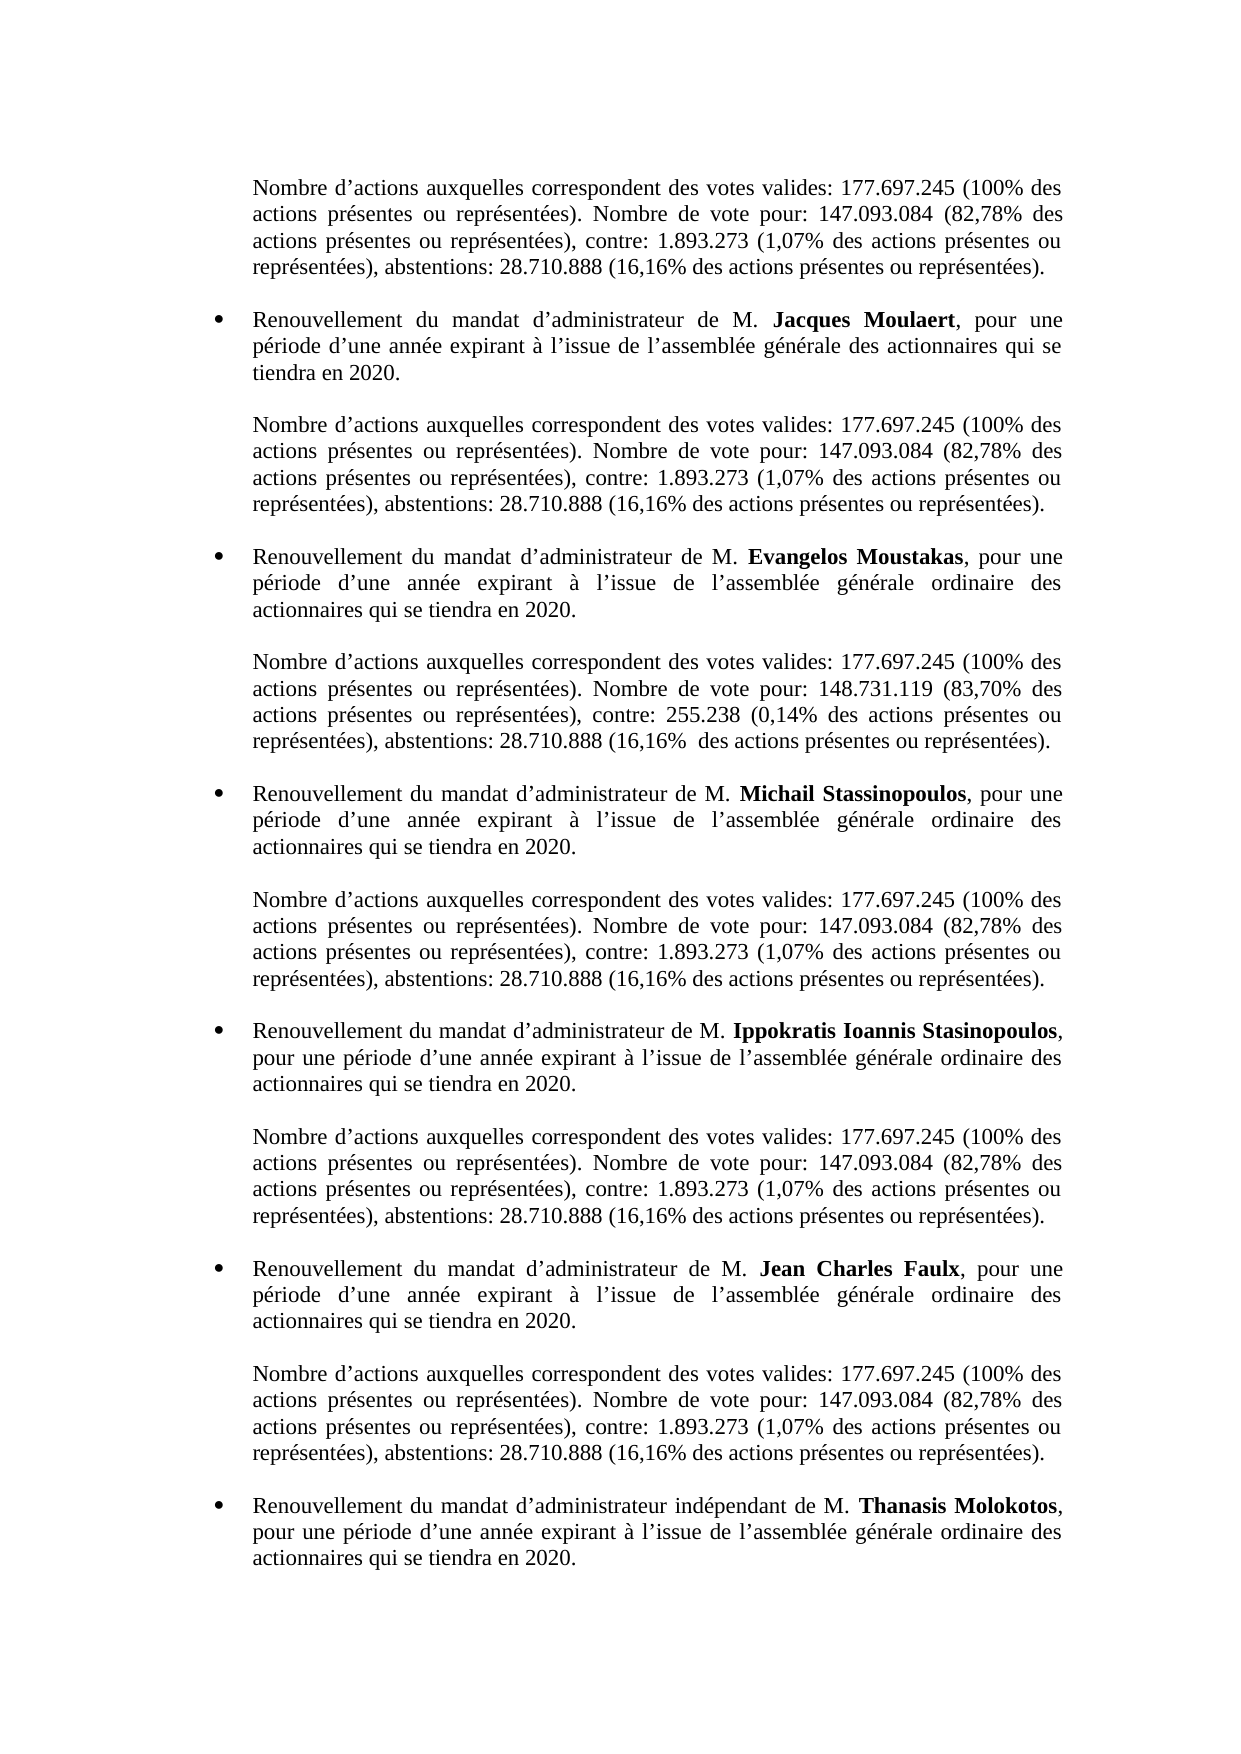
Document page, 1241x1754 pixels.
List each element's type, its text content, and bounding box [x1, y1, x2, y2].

list Renouvellement du mandat d’administrateur de M. Michail Stassinopoulos, pour une période d’une année expirant à l’issue de l’assemblée générale ordinaire des actionnaires qui se tiendra en 2020. [215, 780, 1063, 859]
list Nombre d’actions auxquelles correspondent des votes valides: 177.697.245 (100% des actions présentes ou représentées). Nombre de vote pour: 147.093.084 (82,78% des actions présentes ou représentées), contre: 1.893.273 (1,07% des actions présentes ou représentées), abstentions: 28.710.888 (16,16% des actions présentes ou représentées). [252, 411, 1063, 517]
list Renouvellement du mandat d’administrateur de M. Jean Charles Faulx, pour une période d’une année expirant à l’issue de l’assemblée générale ordinaire des actionnaires qui se tiendra en 2020. [215, 1254, 1063, 1334]
list Renouvellement du mandat d’administrateur indépendant de M. Thanasis Molokotos, pour une période d’une année expirant à l’issue de l’assemblée générale ordinaire des actionnaires qui se tiendra en 2020. [215, 1492, 1063, 1571]
list Nombre d’actions auxquelles correspondent des votes valides: 177.697.245 (100% des actions présentes ou représentées). Nombre de vote pour: 147.093.084 (82,78% des actions présentes ou représentées), contre: 1.893.273 (1,07% des actions présentes ou représentées), abstentions: 28.710.888 (16,16% des actions présentes ou représentées). [252, 174, 1063, 279]
list Renouvellement du mandat d’administrateur de M. Jacques Moulaert, pour une période d’une année expirant à l’issue de l’assemblée générale des actionnaires qui se tiendra en 2020. [215, 306, 1063, 385]
list Renouvellement du mandat d’administrateur de M. Evangelos Moustakas, pour une période d’une année expirant à l’issue de l’assemblée générale ordinaire des actionnaires qui se tiendra en 2020. [215, 543, 1063, 622]
list Nombre d’actions auxquelles correspondent des votes valides: 177.697.245 (100% des actions présentes ou représentées). Nombre de vote pour: 147.093.084 (82,78% des actions présentes ou représentées), contre: 1.893.273 (1,07% des actions présentes ou représentées), abstentions: 28.710.888 (16,16% des actions présentes ou représentées). [252, 886, 1063, 991]
list Renouvellement du mandat d’administrateur de M. Ippokratis Ioannis Stasinopoulos, pour une période d’une année expirant à l’issue de l’assemblée générale ordinaire des actionnaires qui se tiendra en 2020. [215, 1017, 1063, 1096]
list Nombre d’actions auxquelles correspondent des votes valides: 177.697.245 (100% des actions présentes ou représentées). Nombre de vote pour: 147.093.084 (82,78% des actions présentes ou représentées), contre: 1.893.273 (1,07% des actions présentes ou représentées), abstentions: 28.710.888 (16,16% des actions présentes ou représentées). [252, 1360, 1063, 1465]
list Nombre d’actions auxquelles correspondent des votes valides: 177.697.245 (100% des actions présentes ou représentées). Nombre de vote pour: 147.093.084 (82,78% des actions présentes ou représentées), contre: 1.893.273 (1,07% des actions présentes ou représentées), abstentions: 28.710.888 (16,16% des actions présentes ou représentées). [252, 1123, 1063, 1228]
list Nombre d’actions auxquelles correspondent des votes valides: 177.697.245 (100% des actions présentes ou représentées). Nombre de vote pour: 148.731.119 (83,70% des actions présentes ou représentées), contre: 255.238 (0,14% des actions présentes ou représentées), abstentions: 28.710.888 (16,16% des actions présentes ou représentées). [252, 648, 1063, 754]
